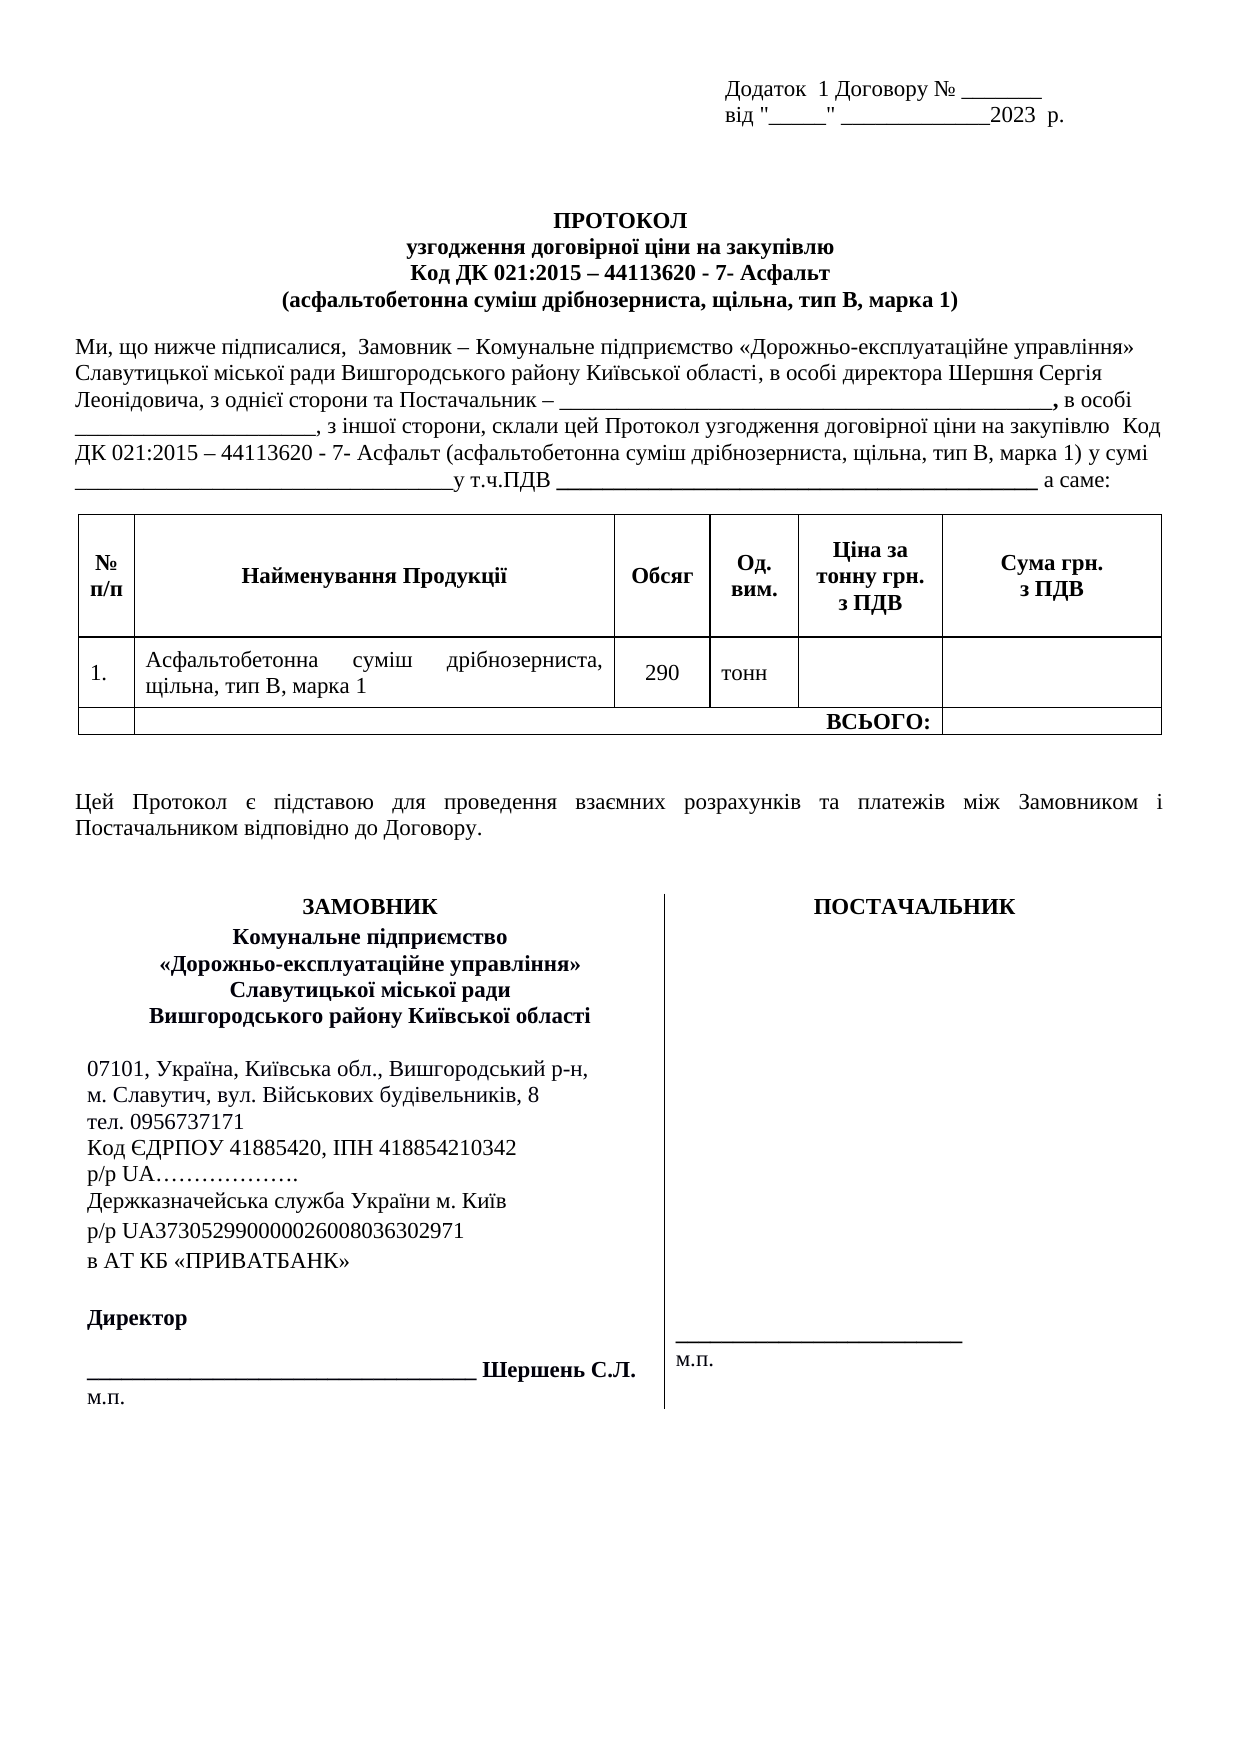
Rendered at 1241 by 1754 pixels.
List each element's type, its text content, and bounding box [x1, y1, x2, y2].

text узгодження договірної ціни на закупівлю [75, 233, 1165, 259]
table_cell [943, 638, 1161, 707]
text Код ДК 021:2015 – 44113620 - 7- Асфальт [75, 259, 1165, 286]
table_cell 1. [79, 638, 134, 707]
text Цей Протокол є підставою для проведення взаємних розрахунків та платежів між Замовником і Постачальником відповідно до Договору. [75, 788, 1165, 841]
text Ми, що нижче підписалися, Замовник – Комунальне підприємство «Дорожньо-експлуатаційне управління» Славутицької міської ради Вишгородського району Київської області, в особі директора Шершня Сергія Леонідовича, з однієї сторони та Постачальник – ___________________________________________, в особі _____________________, з іншої сторони, склали цей Протокол узгодження договірної ціни на закупівлю Код ДК 021:2015 – 44113620 - 7- Асфальт (асфальтобетонна суміш дрібнозерниста, щільна, тип B, марка 1) у сумі _________________________________у т.ч.ПДВ __________________________________________ а саме: [75, 333, 1165, 493]
table_cell [799, 638, 942, 707]
table_header Ціна за тонну грн. з ПДВ [799, 515, 942, 636]
table_header Од. вим. [711, 515, 798, 636]
text Додаток 1 Договору № _______ [75, 75, 1165, 101]
text (асфальтобетонна суміш дрібнозерниста, щільна, тип B, марка 1) [75, 286, 1165, 312]
table_cell тонн [711, 638, 798, 707]
table_header ПОСТАЧАЛЬНИК [665, 894, 1165, 923]
table_cell [943, 708, 1161, 734]
table_header № п/п [79, 515, 134, 636]
table_header Обсяг [615, 515, 709, 636]
table_header Сума грн. з ПДВ [943, 515, 1161, 636]
table_cell Асфальтобетонна суміш дрібнозерниста, щільна, тип B, марка 1 [135, 638, 614, 707]
text від "_____" _____________2023 р. [75, 101, 1165, 128]
table_cell ВСЬОГО: [135, 708, 942, 734]
table_header ЗАМОВНИК [76, 894, 664, 923]
table_cell _________________________ м.п. [665, 923, 1165, 1409]
table_cell Комунальне підприємство «Дорожньо-експлуатаційне управління» Славутицької міської ради Вишгородського району Київської області 07101, Україна, Київська обл., Вишгородський р-н, м. Славутич, вул. Військових будівельників, 8 тел. 0956737171 Код ЄДРПОУ 41885420, ІПН 418854210342 р/р UA………………. Держказначейська служба України м. Київ р/р UA373052990000026008036302971 в АТ КБ «ПРИВАТБАНК» Директор __________________________________ Шершень С.Л. м.п. [76, 923, 664, 1409]
text ПРОТОКОЛ [75, 207, 1165, 233]
table_cell 290 [615, 638, 709, 707]
table_cell [79, 708, 134, 734]
table_header Найменування Продукції [135, 515, 614, 636]
